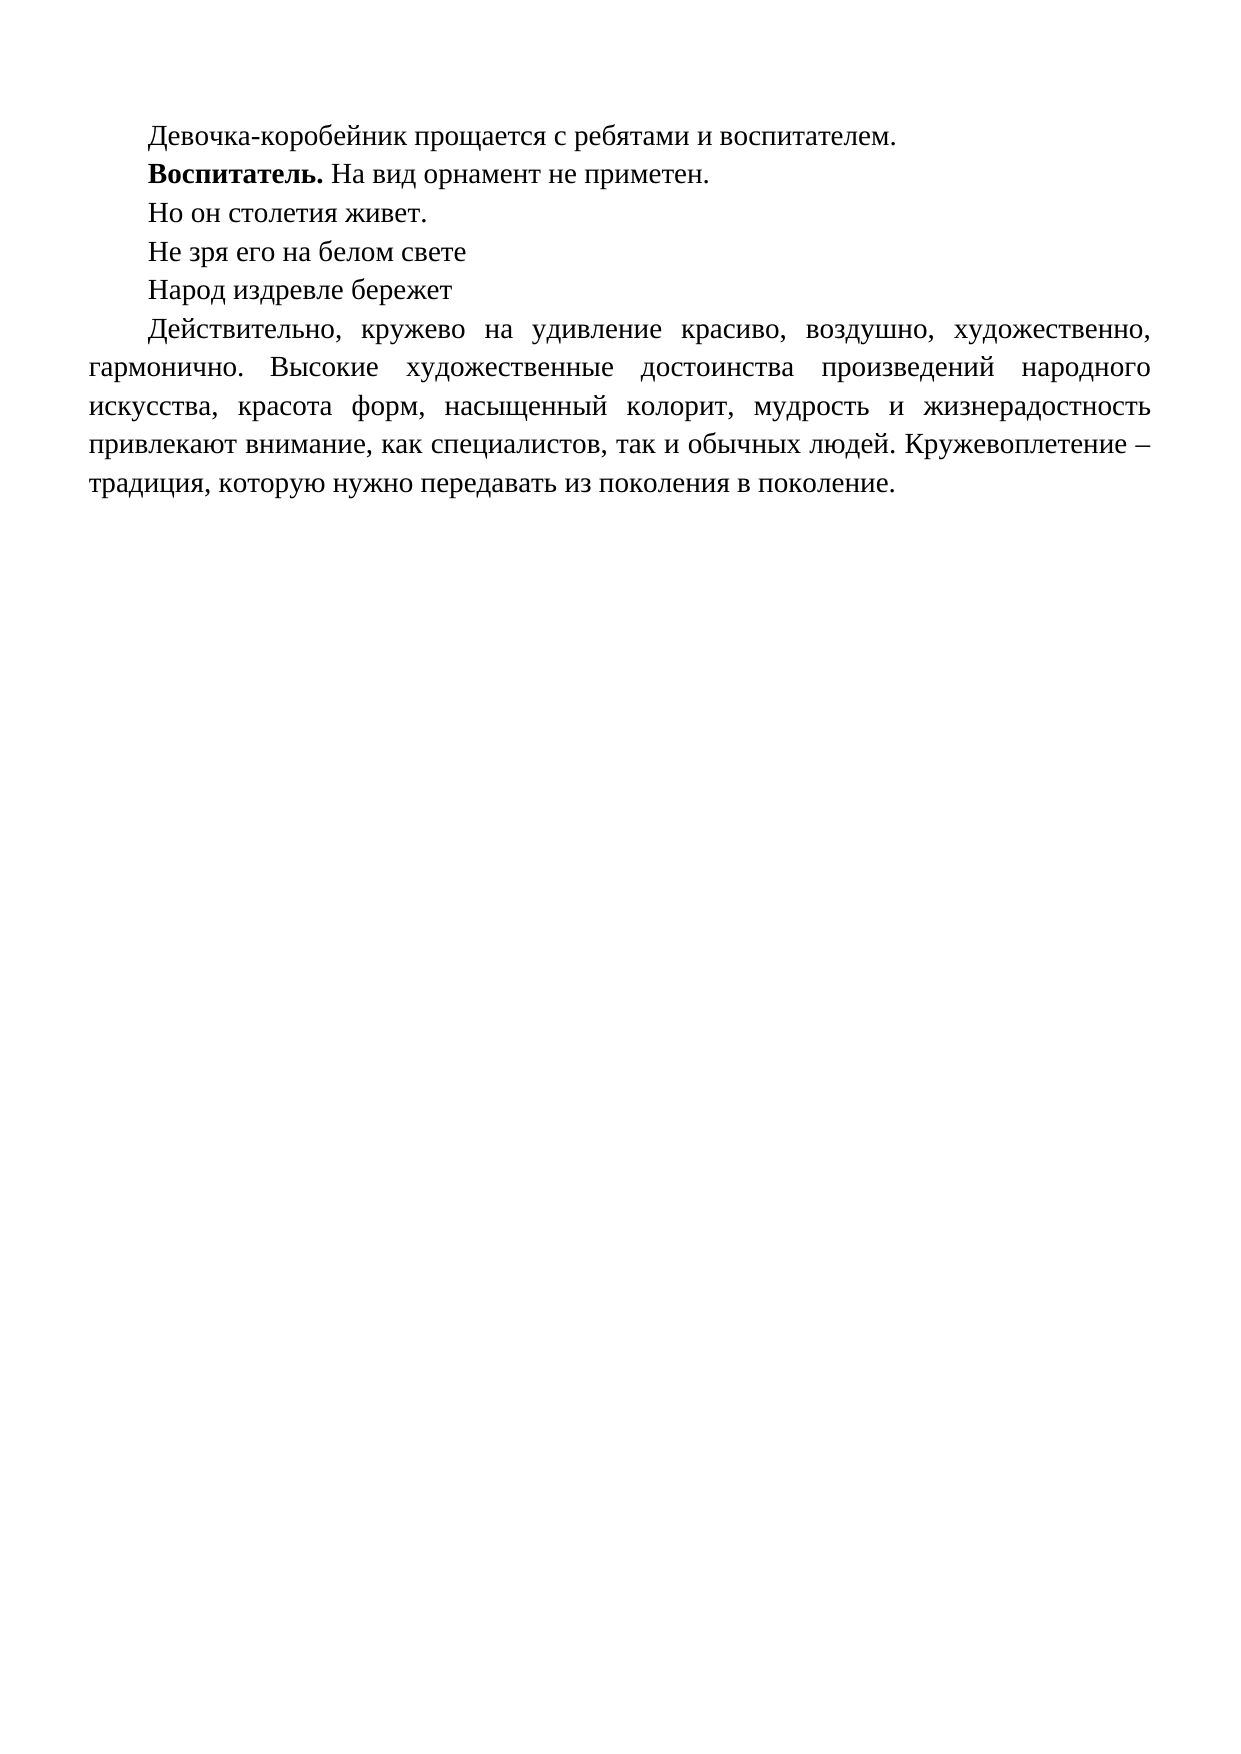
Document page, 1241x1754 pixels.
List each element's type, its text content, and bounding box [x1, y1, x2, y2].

text Народ издревле бережет [88, 272, 1152, 306]
text Воспитатель. На вид орнамент не приметен. [88, 157, 1152, 190]
text Действительно, кружево на удивление красиво, воздушно, художественно, гармонично. Высокие художественные достоинства произведений народного искусства, красота форм, насыщенный колорит, мудрость и жизнерадостность привлекают внимание, как специалистов, так и обычных людей. Кружевоплетение – традиция, которую нужно передавать из поколения в поколение. [88, 311, 1152, 498]
text Но он столетия живет. [88, 195, 1152, 229]
text Девочка-коробейник прощается с ребятами и воспитателем. [88, 118, 1152, 152]
text Не зря его на белом свете [88, 234, 1152, 267]
